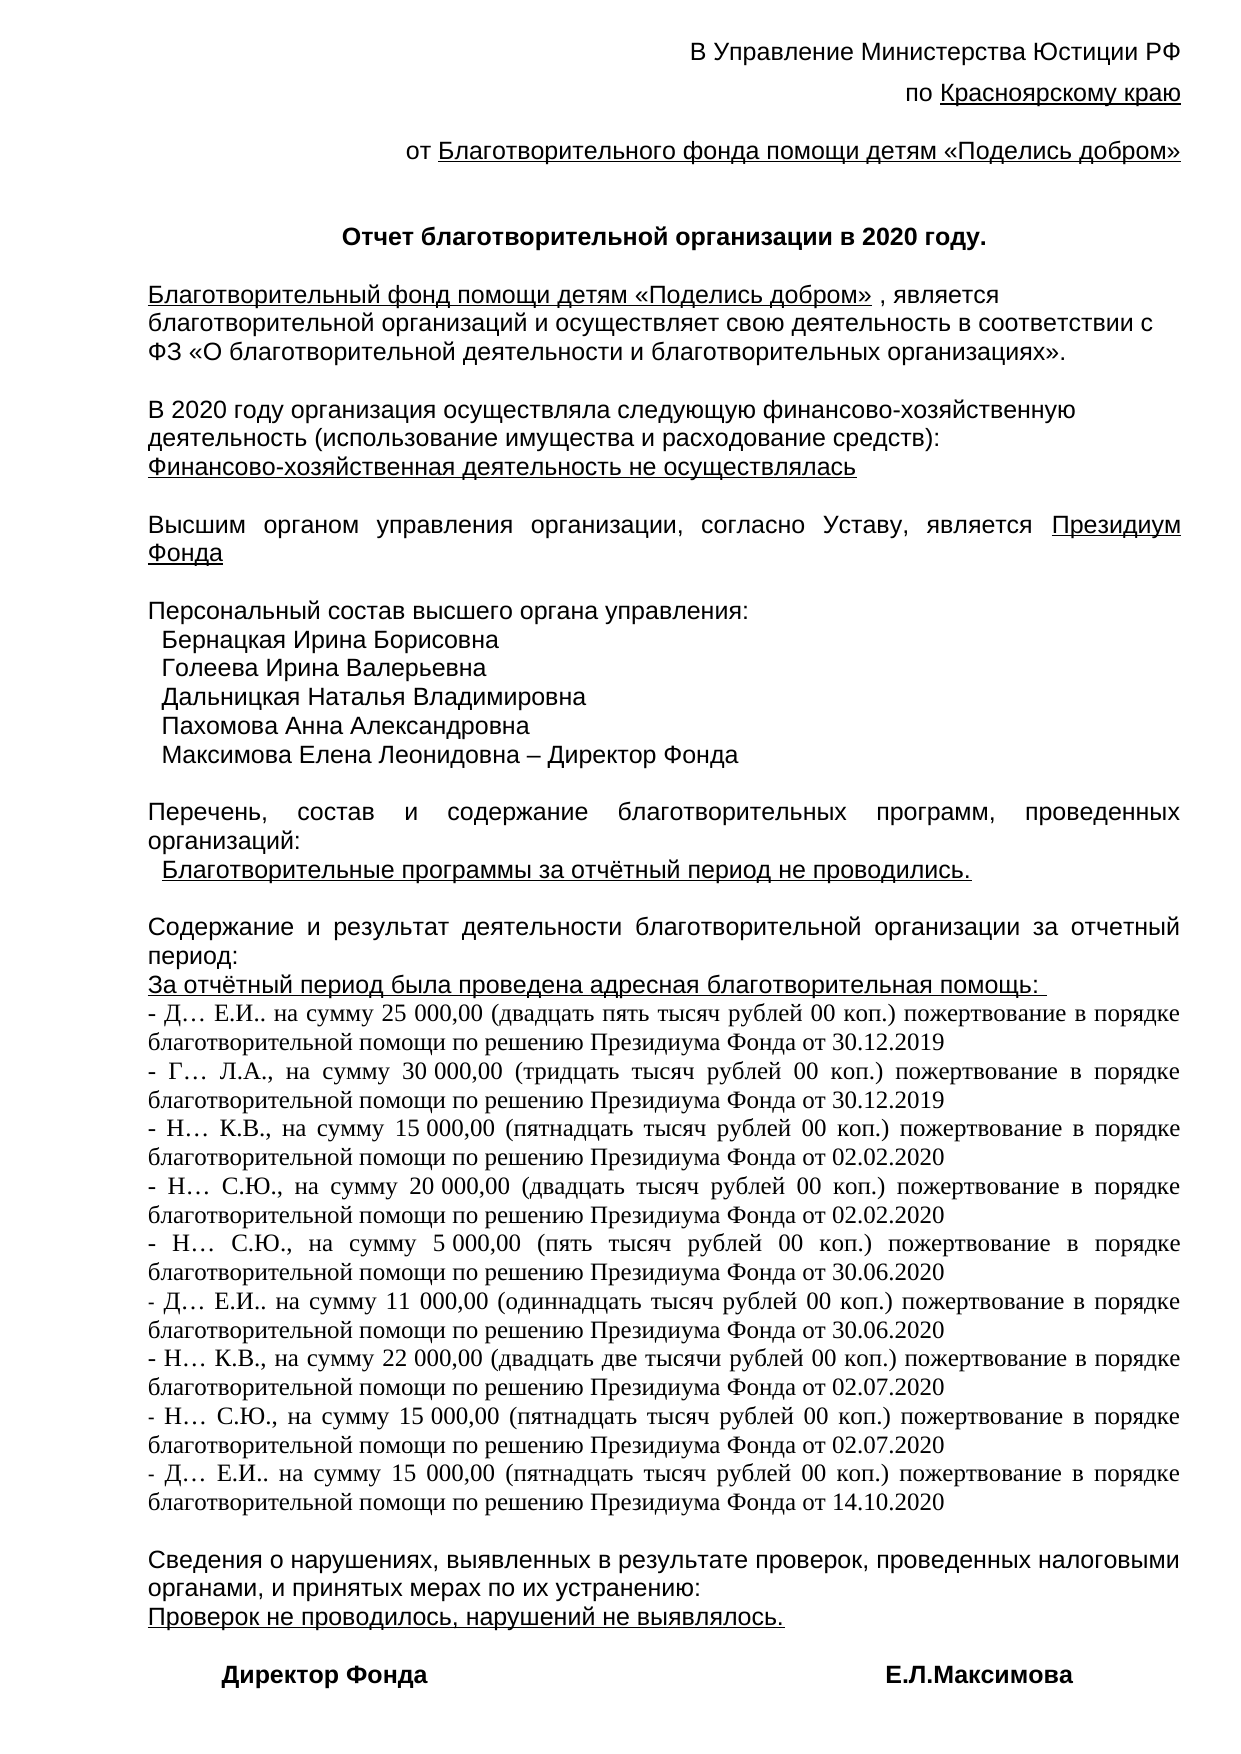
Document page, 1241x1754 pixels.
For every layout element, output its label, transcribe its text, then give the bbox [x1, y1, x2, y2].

text Директор Фонда Е.Л.Максимова [148, 1660, 1181, 1688]
text В Управление Министерства Юстиции РФ [185, 37, 1181, 66]
text Финансово-хозяйственная деятельность не осуществлялась [148, 452, 1181, 481]
text - Д… Е.И.. на сумму 25 000,00 (двадцать пять тысяч рублей 00 коп.) пожертвование в порядке благотворительной помощи по решению Президиума Фонда от 30.12.2019 [148, 998, 1181, 1056]
text Голеева Ирина Валерьевна [148, 653, 1181, 682]
text - Н… С.Ю., на сумму 5 000,00 (пять тысяч рублей 00 коп.) пожертвование в порядке благотворительной помощи по решению Президиума Фонда от 30.06.2020 [148, 1228, 1181, 1286]
text Содержание и результат деятельности благотворительной организации за отчетный период: [148, 912, 1181, 970]
text - Г… Л.А., на сумму 30 000,00 (тридцать тысяч рублей 00 коп.) пожертвование в порядке благотворительной помощи по решению Президиума Фонда от 30.12.2019 [148, 1056, 1181, 1113]
text Максимова Елена Леонидовна – Директор Фонда [148, 740, 1181, 768]
text - Д… Е.И.. на сумму 15 000,00 (пятнадцать тысяч рублей 00 коп.) пожертвование в порядке благотворительной помощи по решению Президиума Фонда от 14.10.2020 [148, 1458, 1181, 1516]
text - Н… С.Ю., на сумму 15 000,00 (пятнадцать тысяч рублей 00 коп.) пожертвование в порядке благотворительной помощи по решению Президиума Фонда от 02.07.2020 [148, 1401, 1181, 1458]
text Сведения о нарушениях, выявленных в результате проверок, проведенных налоговыми органами, и принятых мерах по их устранению: [148, 1545, 1181, 1602]
text по Красноярскому краю [185, 78, 1181, 107]
text Благотворительный фонд помощи детям «Поделись добром» , является благотворительной организаций и осуществляет свою деятельность в соответствии с ФЗ «О благотворительной деятельности и благотворительных организациях». [148, 280, 1181, 366]
text - Д… Е.И.. на сумму 11 000,00 (одиннадцать тысяч рублей 00 коп.) пожертвование в порядке благотворительной помощи по решению Президиума Фонда от 30.06.2020 [148, 1286, 1181, 1343]
text Благотворительные программы за отчётный период не проводились. [148, 855, 1181, 883]
text Проверок не проводилось, нарушений не выявлялось. [148, 1602, 1181, 1631]
text Высшим органом управления организации, согласно Уставу, является Президиум Фонда [148, 510, 1181, 567]
text Пахомова Анна Александровна [148, 711, 1181, 740]
text - Н… К.В., на сумму 22 000,00 (двадцать две тысячи рублей 00 коп.) пожертвование в порядке благотворительной помощи по решению Президиума Фонда от 02.07.2020 [148, 1343, 1181, 1401]
text - Н… С.Ю., на сумму 20 000,00 (двадцать тысяч рублей 00 коп.) пожертвование в порядке благотворительной помощи по решению Президиума Фонда от 02.02.2020 [148, 1171, 1181, 1228]
text от Благотворительного фонда помощи детям «Поделись добром» [185, 136, 1181, 165]
text Дальницкая Наталья Владимировна [148, 682, 1181, 711]
text - Н… К.В., на сумму 15 000,00 (пятнадцать тысяч рублей 00 коп.) пожертвование в порядке благотворительной помощи по решению Президиума Фонда от 02.02.2020 [148, 1113, 1181, 1171]
text Отчет благотворительной организации в 2020 году. [148, 222, 1181, 251]
text Персональный состав высшего органа управления: [148, 596, 1181, 625]
text В 2020 году организация осуществляла следующую финансово-хозяйственную деятельность (использование имущества и расходование средств): [148, 395, 1181, 452]
text Бернацкая Ирина Борисовна [148, 625, 1181, 653]
text Перечень, состав и содержание благотворительных программ, проведенных организаций: [148, 797, 1181, 855]
text За отчётный период была проведена адресная благотворительная помощь: [148, 970, 1181, 998]
